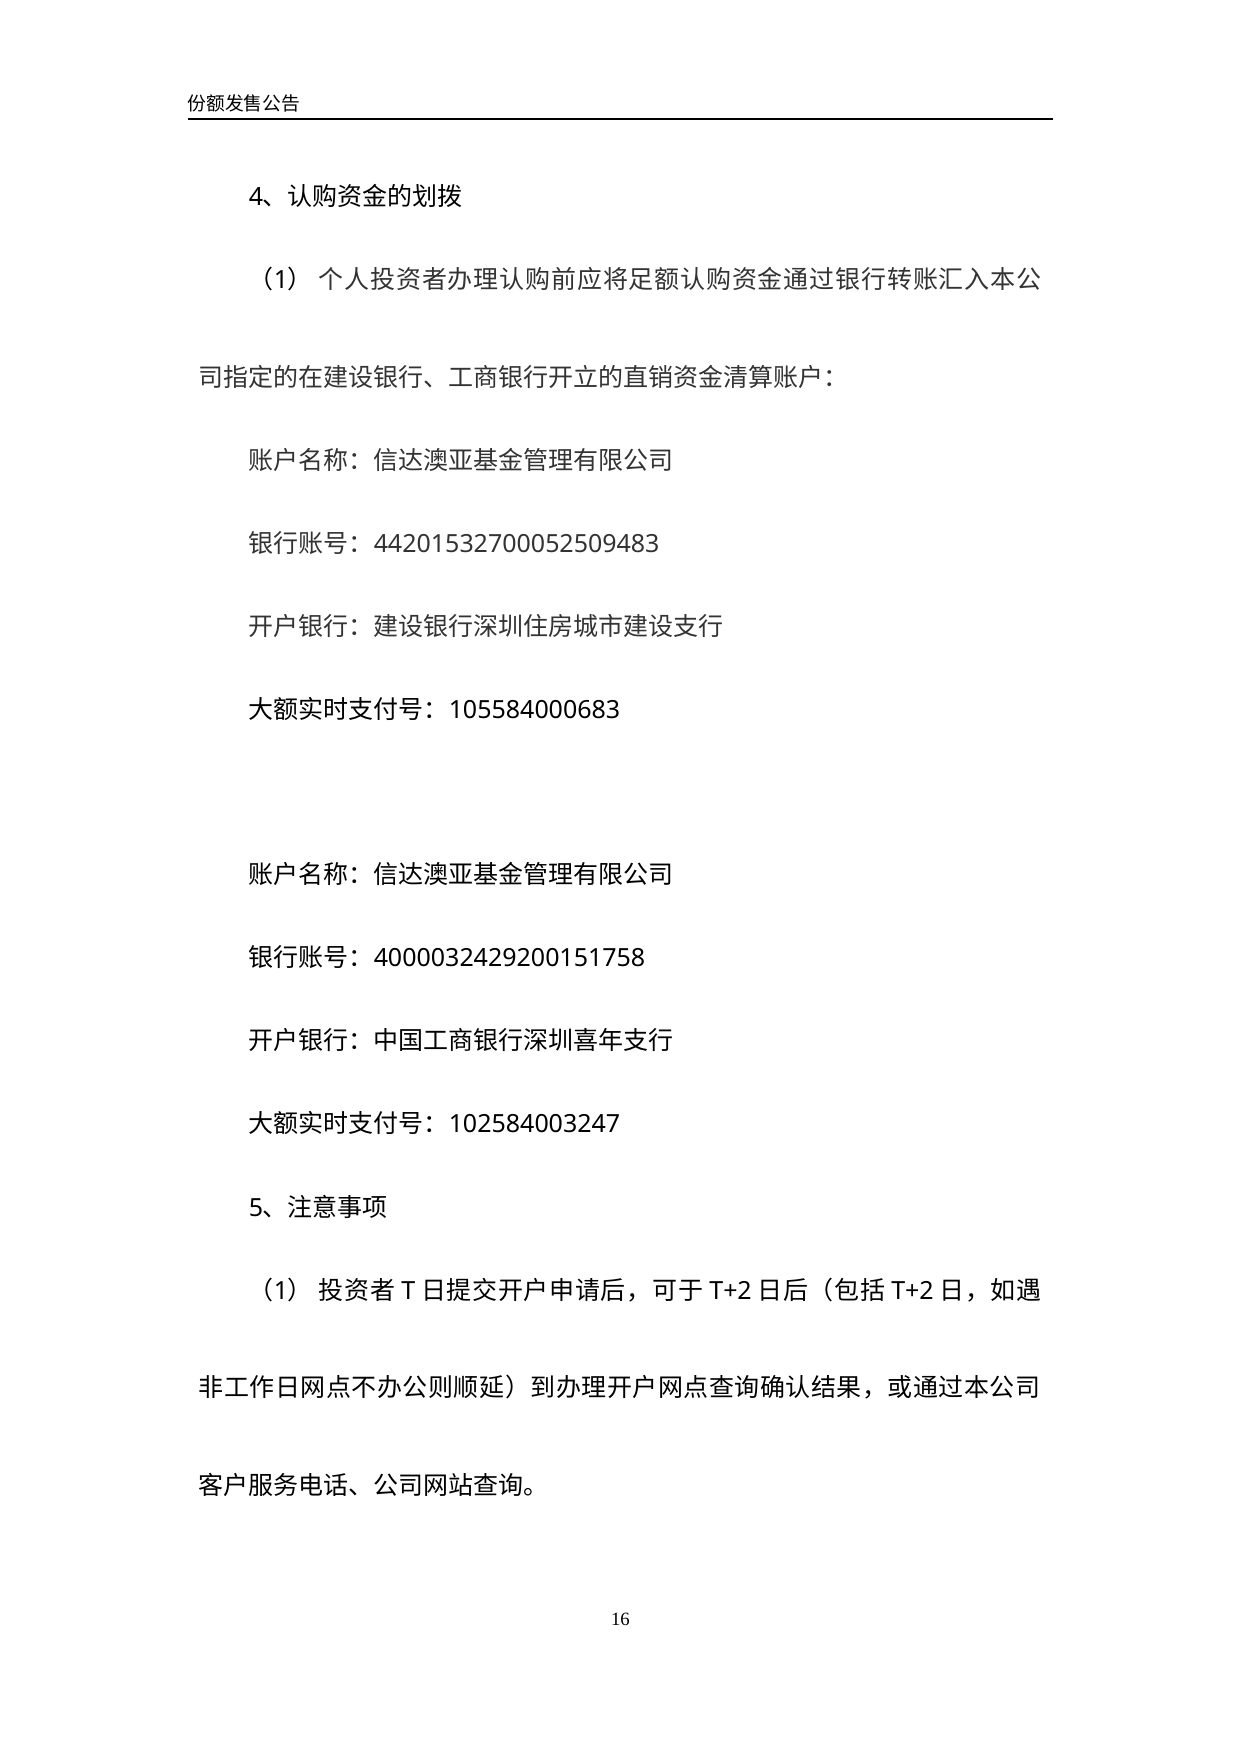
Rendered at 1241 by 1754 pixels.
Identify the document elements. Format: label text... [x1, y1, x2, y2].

text （1） 个人投资者办理认购前应将足额认购资金通过银行转账汇入本公司指定的在建设银行、工商银行开立的直销资金清算账户： [198, 245, 1042, 408]
text 开户银行：建设银行深圳住房城市建设支行 [198, 592, 1042, 657]
text 账户名称：信达澳亚基金管理有限公司 [198, 840, 1042, 905]
text 4、认购资金的划拨 [198, 162, 1042, 227]
text 账户名称：信达澳亚基金管理有限公司 [198, 426, 1042, 491]
text 银行账号：44201532700052509483 [198, 509, 1042, 574]
text 银行账号：4000032429200151758 [198, 923, 1042, 988]
text （1） 投资者T日提交开户申请后，可于T+2日后（包括T+2日，如遇非工作日网点不办公则顺延）到办理开户网点查询确认结果，或通过本公司客户服务电话、公司网站查询。 [198, 1256, 1042, 1516]
text 5、注意事项 [198, 1173, 1042, 1238]
text 大额实时支付号：102584003247 [198, 1089, 1042, 1154]
text 大额实时支付号：105584000683 [198, 675, 1042, 740]
text 开户银行：中国工商银行深圳喜年支行 [198, 1006, 1042, 1071]
